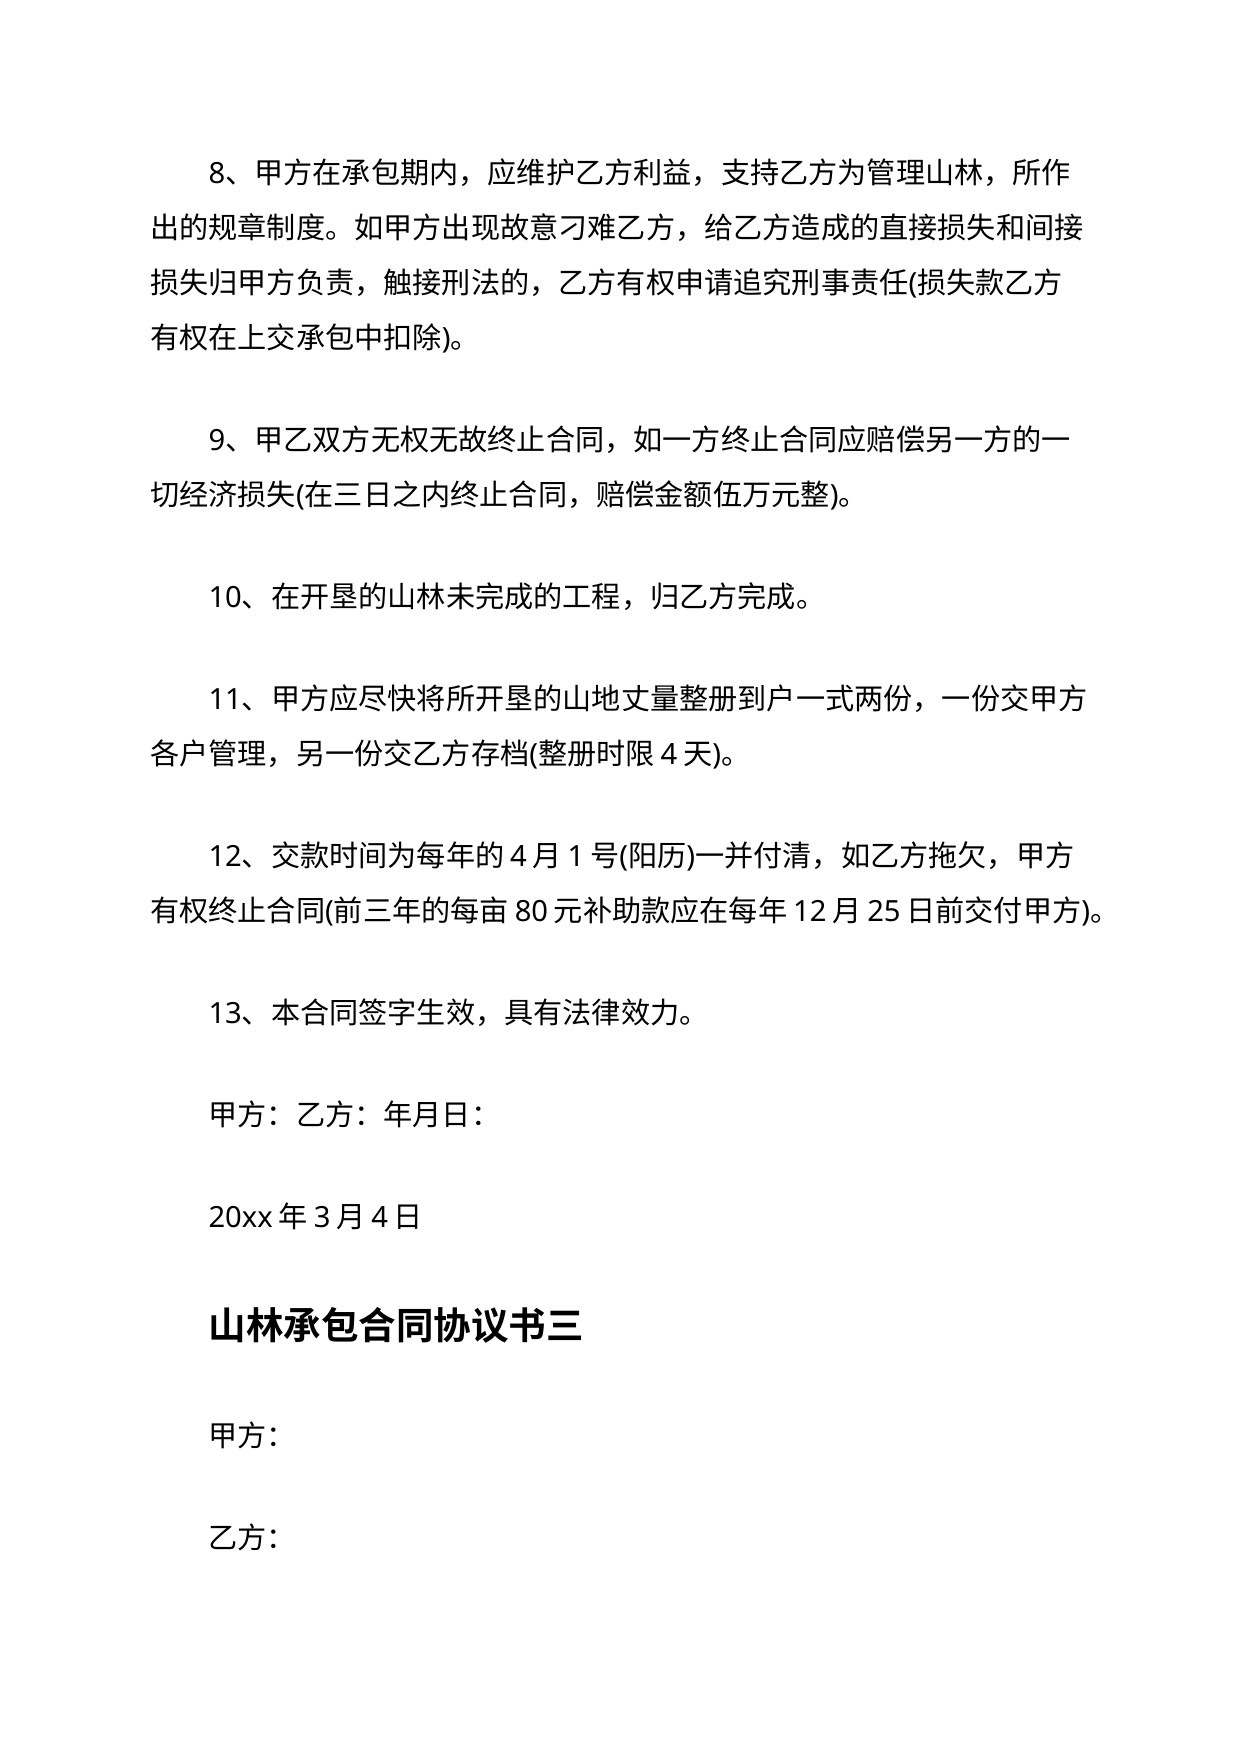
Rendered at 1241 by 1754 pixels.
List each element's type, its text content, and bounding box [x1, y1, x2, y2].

text 甲方： [150, 1413, 1090, 1455]
text 20xx年3月4日 [150, 1193, 1090, 1236]
text 12、交款时间为每年的4月1号(阳历)一并付清，如乙方拖欠，甲方有权终止合同(前三年的每亩80元补助款应在每年12月25日前交付甲方)。 [150, 833, 1090, 930]
text 13、本合同签字生效，具有法律效力。 [150, 990, 1090, 1032]
text 甲方：乙方：年月日： [150, 1092, 1090, 1134]
text 10、在开垦的山林未完成的工程，归乙方完成。 [150, 574, 1090, 616]
text 山林承包合同协议书三 [150, 1296, 1090, 1350]
text 乙方： [150, 1515, 1090, 1557]
text 8、甲方在承包期内，应维护乙方利益，支持乙方为管理山林，所作出的规章制度。如甲方出现故意刁难乙方，给乙方造成的直接损失和间接损失归甲方负责，触接刑法的，乙方有权申请追究刑事责任(损失款乙方有权在上交承包中扣除)。 [150, 150, 1090, 357]
text 9、甲乙双方无权无故终止合同，如一方终止合同应赔偿另一方的一切经济损失(在三日之内终止合同，赔偿金额伍万元整)。 [150, 417, 1090, 514]
text 11、甲方应尽快将所开垦的山地丈量整册到户一式两份，一份交甲方各户管理，另一份交乙方存档(整册时限4天)。 [150, 676, 1090, 773]
